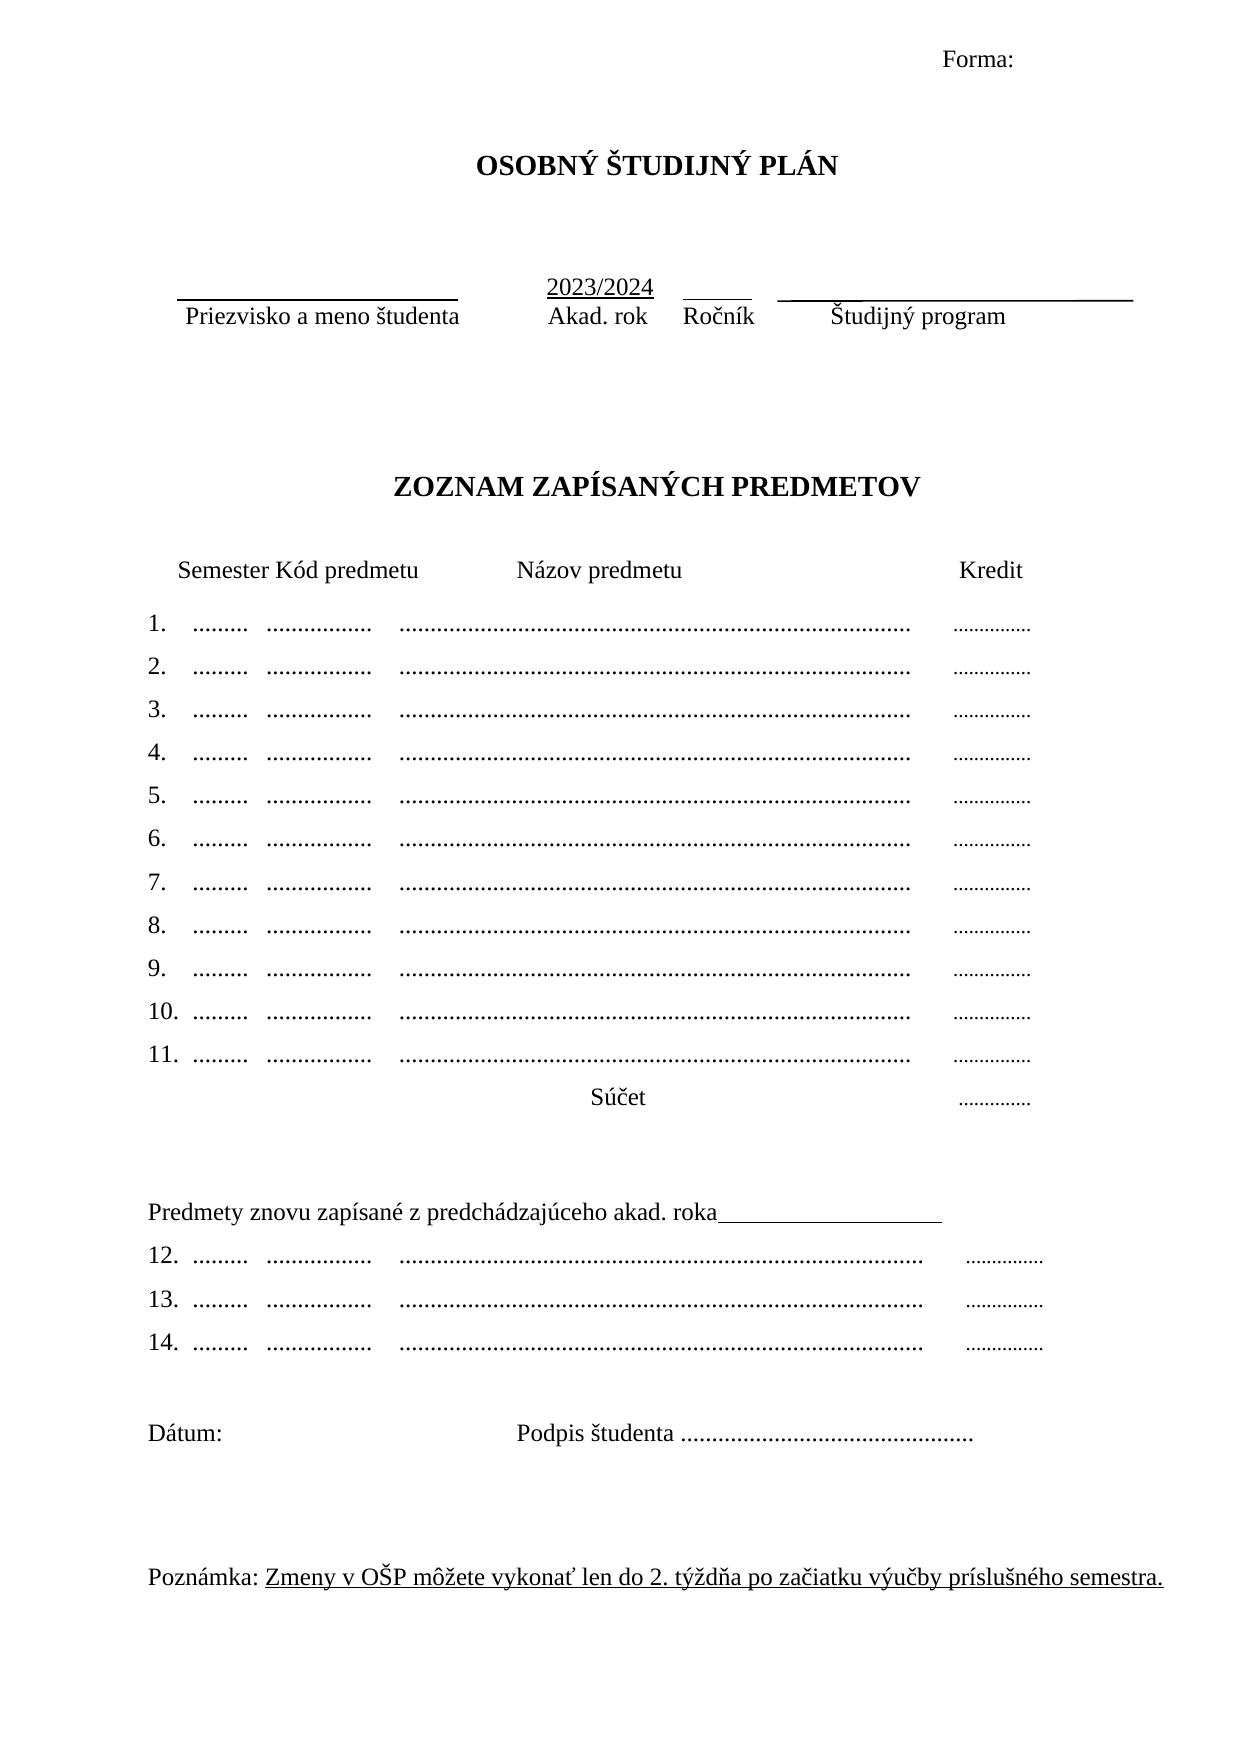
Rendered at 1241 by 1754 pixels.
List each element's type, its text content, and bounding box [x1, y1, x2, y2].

text 14. ......... ................. .................................................................................... ............... [148, 1327, 1167, 1356]
text 2023/2024 [192, 272, 1167, 301]
text 3. ......... ................. .................................................................................. ............... [148, 694, 1167, 723]
text Priezvisko a meno študenta Akad. rok Ročník Študijný program [148, 301, 1167, 330]
text 5. ......... ................. .................................................................................. ............... [148, 780, 1167, 809]
text 2. ......... ................. .................................................................................. ............... [148, 651, 1167, 680]
text 10. ......... ................. .................................................................................. ............... [148, 996, 1167, 1025]
text 13. ......... ................. .................................................................................... ............... [148, 1284, 1167, 1312]
text Poznámka: Zmeny v OŠP môžete vykonať len do 2. týždňa po začiatku výučby príslušného semestra. [148, 1562, 1167, 1591]
text 12. ......... ................. .................................................................................... ............... [148, 1241, 1167, 1269]
text 6. ......... ................. .................................................................................. ............... [148, 823, 1167, 852]
text 11. ......... ................. .................................................................................. ............... [148, 1039, 1167, 1068]
text Predmety znovu zapísané z predchádzajúceho akad. roka [148, 1197, 1167, 1226]
text Súčet .............. [148, 1082, 1167, 1111]
text 1. ......... ................. .................................................................................. ............... [148, 608, 1167, 637]
text 7. ......... ................. .................................................................................. ............... [148, 867, 1167, 895]
text 4. ......... ................. .................................................................................. ............... [148, 737, 1167, 766]
subtitle ZOZNAM ZAPÍSANÝCH PREDMETOV [148, 469, 1167, 502]
text 8. ......... ................. .................................................................................. ............... [148, 910, 1167, 938]
subtitle Semester Kód predmetu Názov predmetu Kredit [148, 555, 1167, 584]
title OSOBNÝ ŠTUDIJNÝ PLÁN [148, 148, 1167, 181]
text 9. ......... ................. .................................................................................. ............... [148, 953, 1167, 982]
text Dátum: Podpis študenta ............................................... [148, 1418, 1167, 1447]
